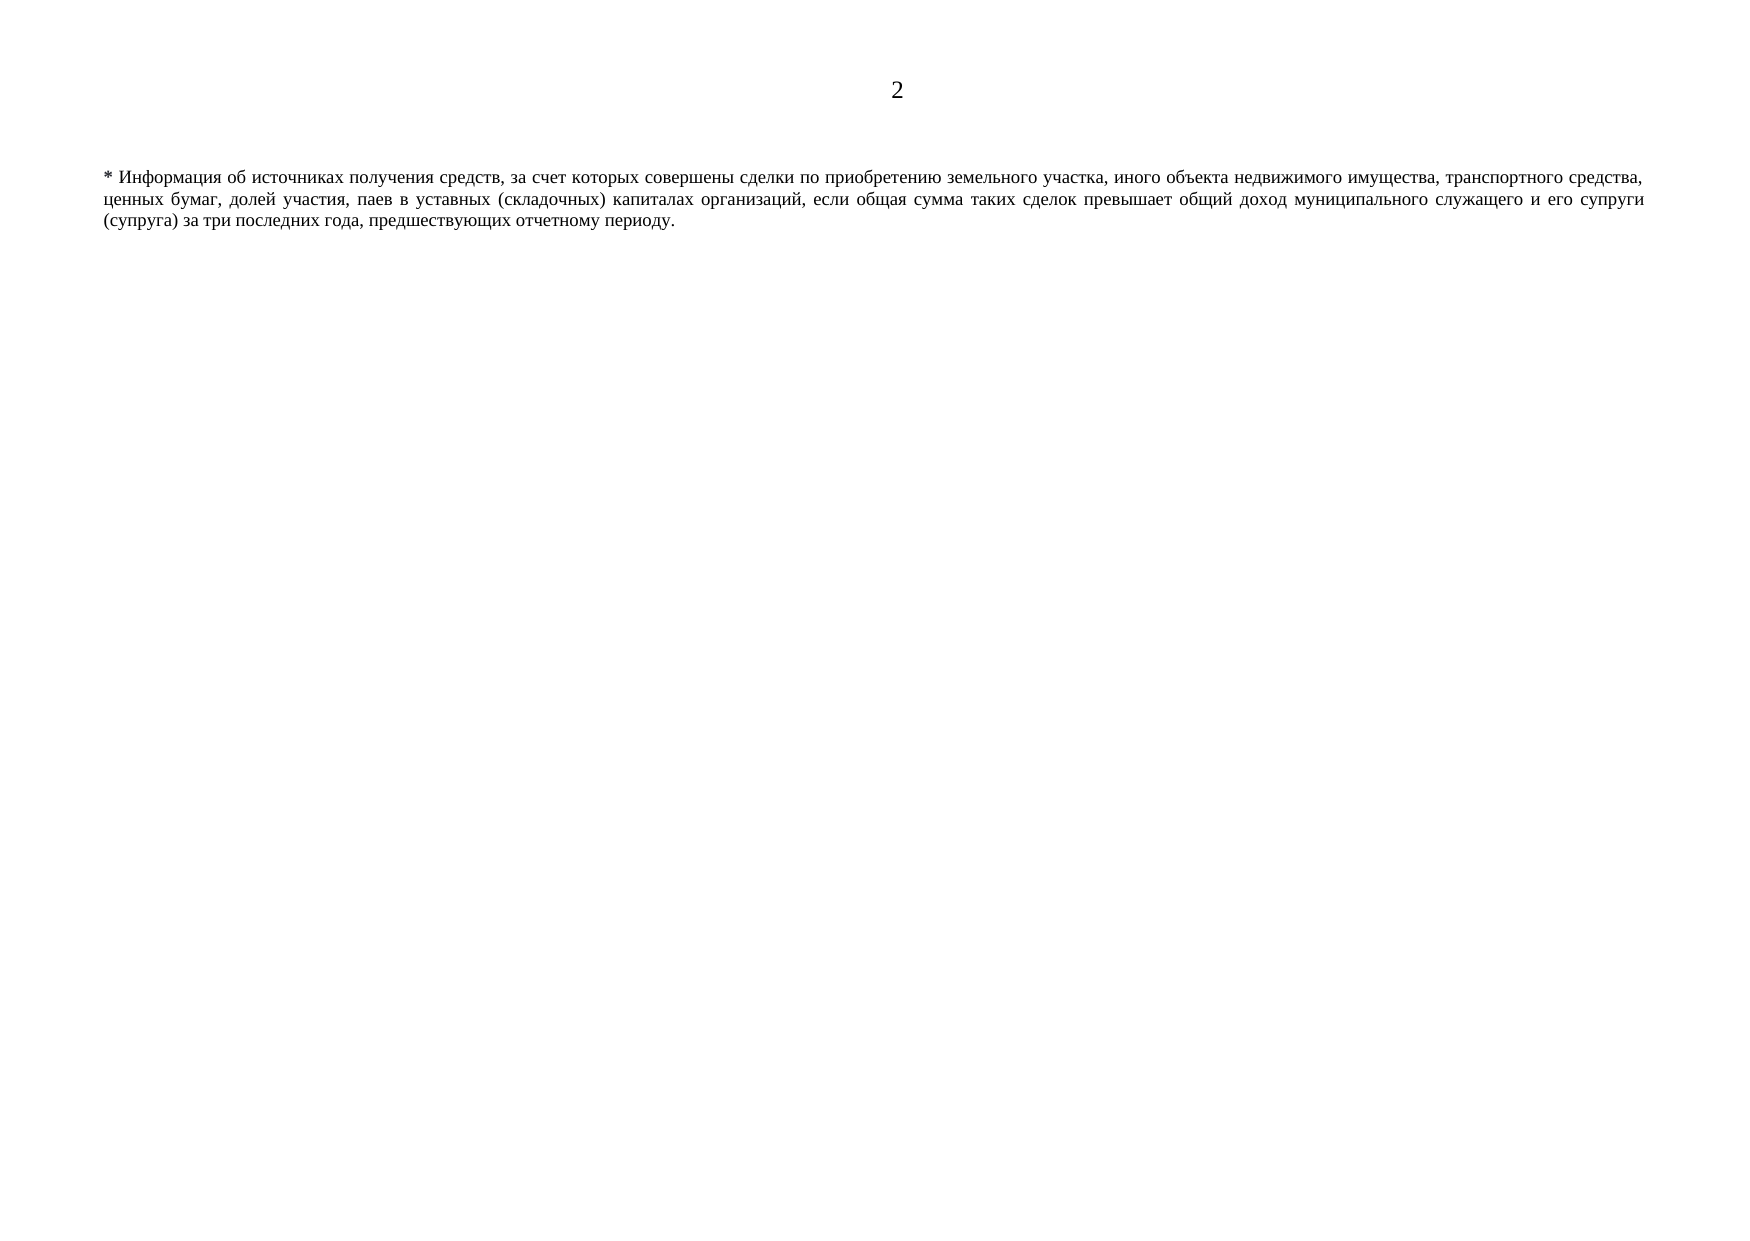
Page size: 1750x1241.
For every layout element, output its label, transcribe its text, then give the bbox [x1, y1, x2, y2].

text * Информация об источниках получения средств, за счет которых совершены сделки по приобретению земельного участка, иного объекта недвижимого имущества, транспортного средства, ценных бумаг, долей участия, паев в уставных (складочных) капиталах организаций, если общая сумма таких сделок превышает общий доход муниципального служащего и его супруги (супруга) за три последних года, предшествующих отчетному периоду. [103, 166, 1647, 231]
